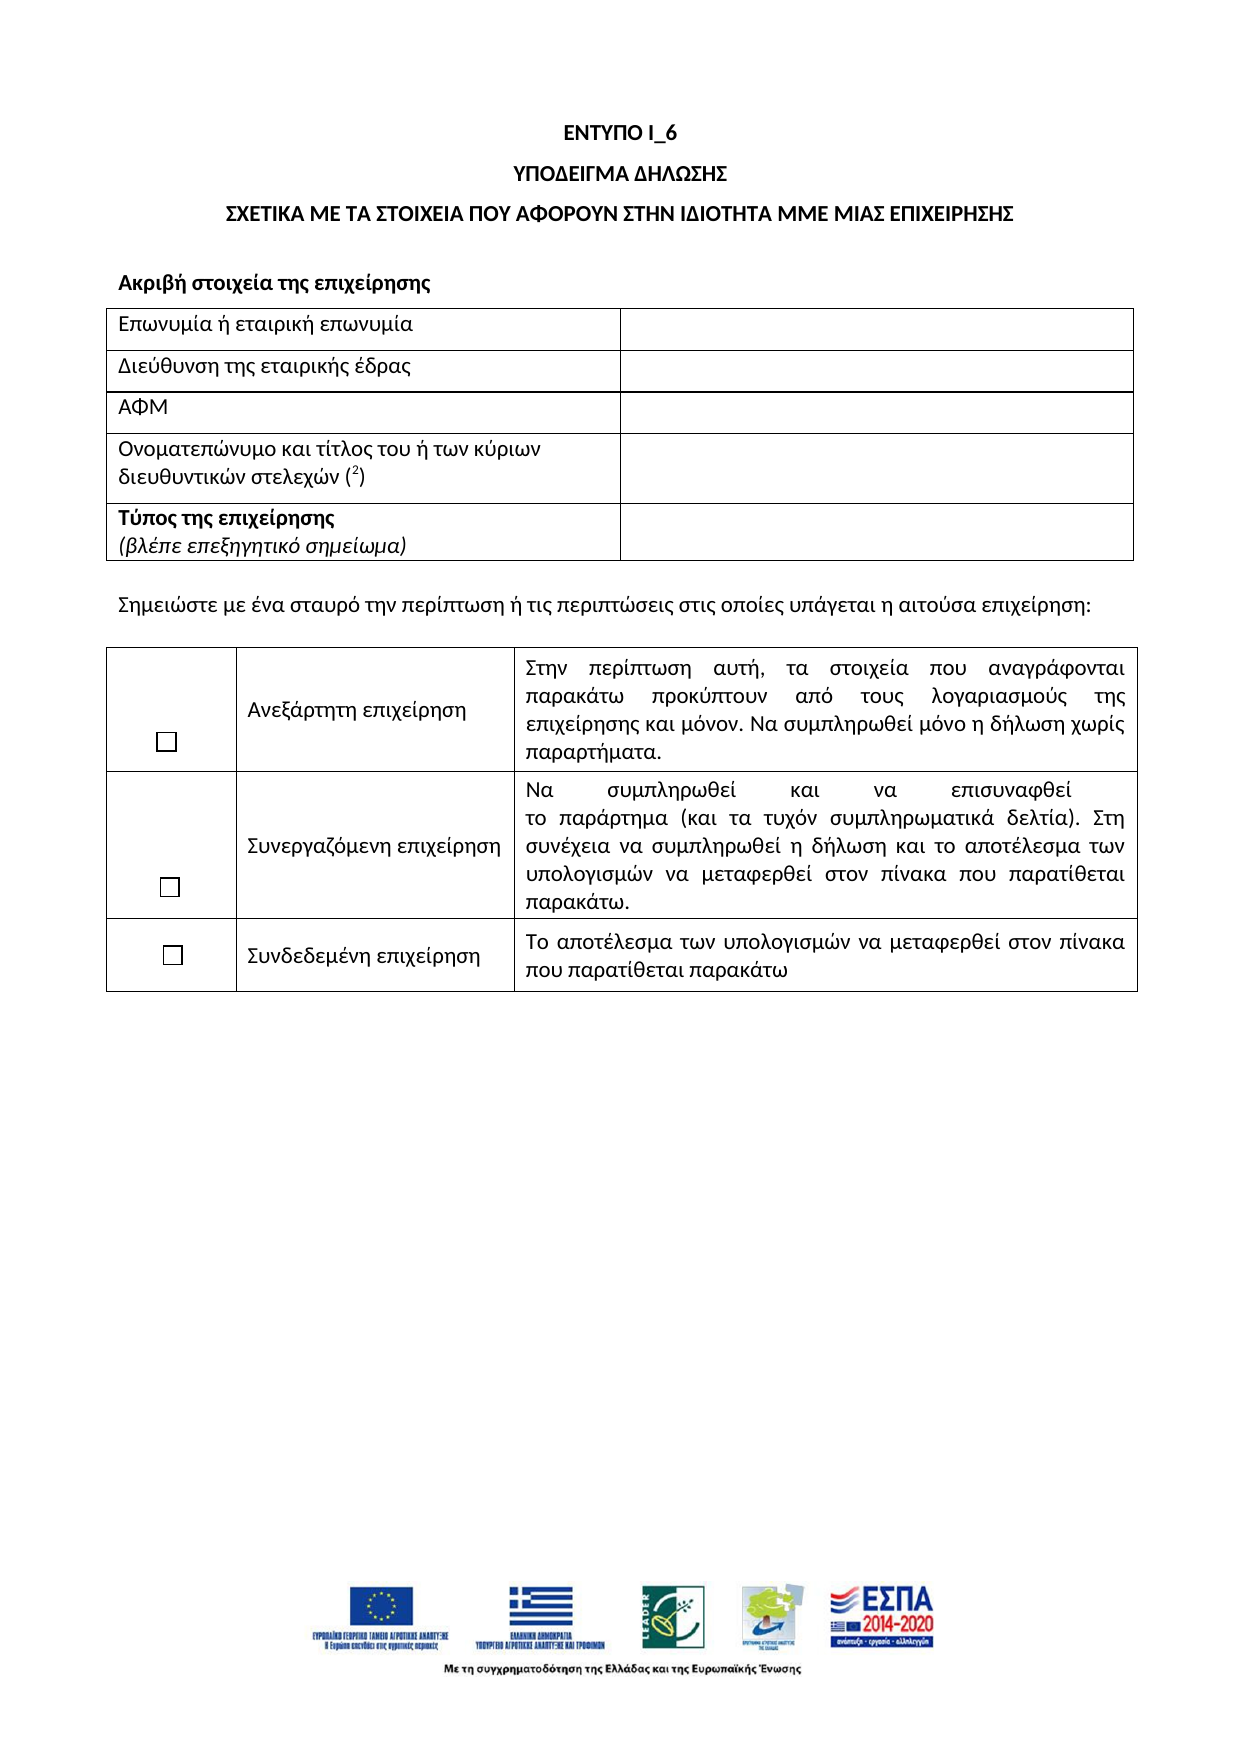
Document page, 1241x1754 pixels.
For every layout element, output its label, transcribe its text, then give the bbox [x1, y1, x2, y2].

table_cell Το αποτέλεσμα των υπολογισμών να μεταφερθεί στον πίνακα που παρατίθεται παρακάτω [515, 919, 1137, 991]
table_cell Συνεργαζόμενη επιχείρηση [237, 772, 514, 918]
table_cell Να συμπληρωθεί και να επισυναφθεί το παράρτημα (και τα τυχόν συμπληρωματικά δελτία). Στη συνέχεια να συμπληρωθεί η δήλωση και το αποτέλεσμα των υπολογισμών να μεταφερθεί στον πίνακα που παρατίθεται παρακάτω. [515, 772, 1137, 918]
text ΥΠΟΔΕΙΓΜΑ ΔΗΛΩΣΗΣ [118, 159, 1122, 187]
table_cell Τύπος της επιχείρησης (βλέπε επεξηγητικό σημείωμα) [107, 504, 620, 559]
table_cell [621, 504, 1133, 559]
table_header Ανεξάρτητη επιχείρηση [237, 648, 514, 771]
table_header Επωνυμία ή εταιρική επωνυμία [107, 309, 620, 350]
table_cell [621, 393, 1133, 433]
picture [303, 1581, 937, 1681]
text Ακριβή στοιχεία της επιχείρησης [118, 268, 1122, 296]
table_cell Ονοματεπώνυμο και τίτλος του ή των κύριων διευθυντικών στελεχών (2) [107, 434, 620, 502]
table_cell Διεύθυνση της εταιρικής έδρας [107, 351, 620, 391]
table_cell [107, 919, 236, 991]
table_cell Συνδεδεμένη επιχείρηση [237, 919, 514, 991]
text ΣΧΕΤΙΚΑ ΜΕ ΤΑ ΣΤΟΙΧΕΙΑ ΠΟΥ ΑΦΟΡΟΥΝ ΣΤΗΝ ΙΔΙΟΤΗΤΑ ΜΜΕ ΜΙΑΣ ΕΠΙΧΕΙΡΗΣΗΣ [118, 199, 1122, 227]
table_header [107, 648, 236, 771]
text Σημειώστε με ένα σταυρό την περίπτωση ή τις περιπτώσεις στις οποίες υπάγεται η αιτούσα επιχείρηση: [118, 590, 1122, 618]
table_cell [621, 434, 1133, 502]
table_cell [107, 772, 236, 918]
table_header [621, 309, 1133, 350]
table_header Στην περίπτωση αυτή, τα στοιχεία που αναγράφονται παρακάτω προκύπτουν από τους λογαριασμούς της επιχείρησης και μόνον. Να συμπληρωθεί μόνο η δήλωση χωρίς παραρτήματα. [515, 648, 1137, 771]
text ENTYΠO I_6 [118, 118, 1122, 146]
table_cell [621, 351, 1133, 391]
table_cell ΑΦΜ [107, 393, 620, 433]
